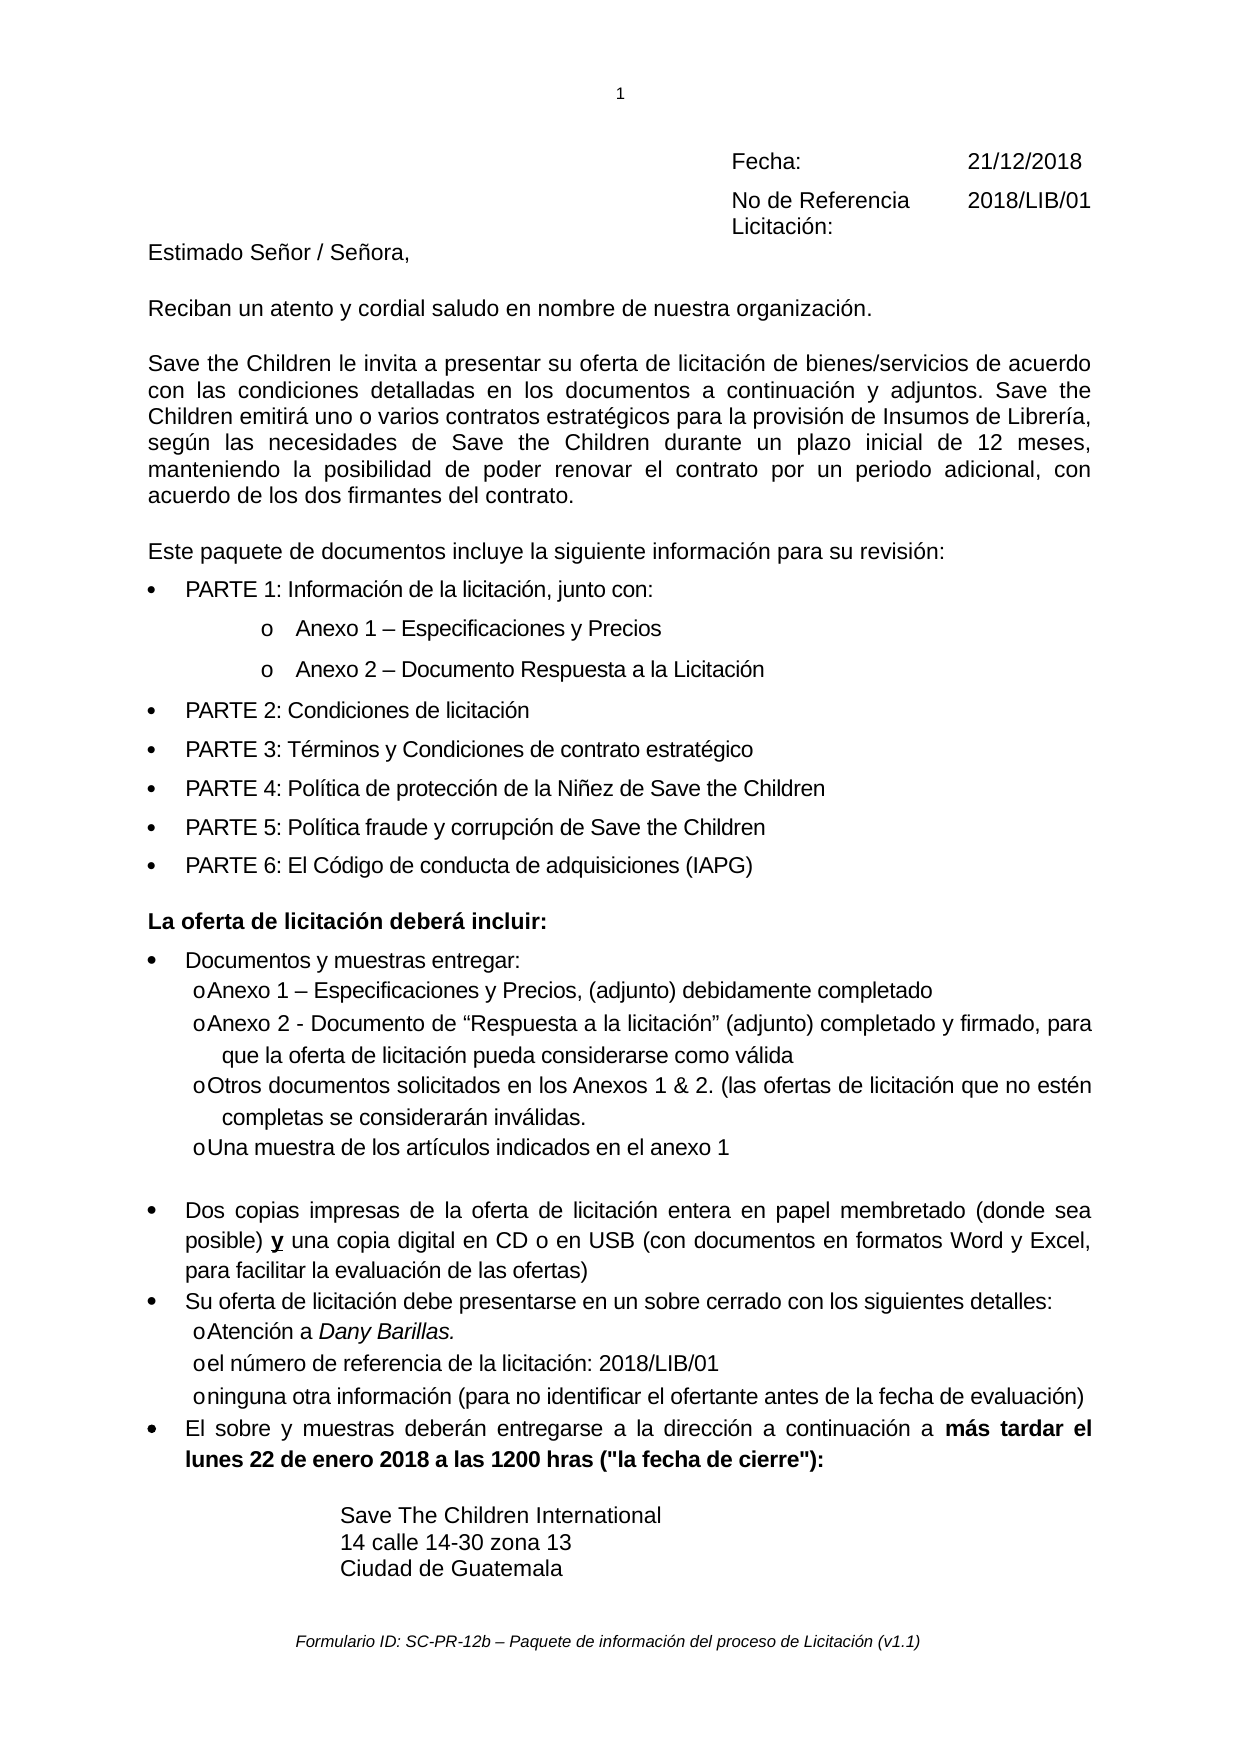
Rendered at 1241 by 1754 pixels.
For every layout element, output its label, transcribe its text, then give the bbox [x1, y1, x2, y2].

text Save the Children le invita a presentar su oferta de licitación de bienes/servicios de acuerdo con las condiciones detalladas en los documentos a continuación y adjuntos. Save the Children emitirá uno o varios contratos estratégicos para la provisión de Insumos de Librería, según las necesidades de Save the Children durante un plazo inicial de 12 meses, manteniendo la posibilidad de poder renovar el contrato por un periodo adicional, con acuerdo de los dos firmantes del contrato. [148, 350, 1092, 508]
list PARTE 2: Condiciones de licitación [148, 697, 1092, 723]
list PARTE 1: Información de la licitación, junto con: [148, 576, 1092, 603]
text Save The Children International [340, 1502, 1092, 1528]
list Una muestra de los artículos indicados en el anexo 1 [192, 1134, 1092, 1163]
list PARTE 6: El Código de conducta de adquisiciones (IAPG) [148, 852, 1092, 879]
list Su oferta de licitación debe presentarse en un sobre cerrado con los siguientes detalles: [148, 1288, 1092, 1314]
list El sobre y muestras deberán entregarse a la dirección a continuación a más tardar el lunes 22 de enero 2018 a las 1200 hras ("la fecha de cierre"): [148, 1415, 1092, 1472]
list PARTE 3: Términos y Condiciones de contrato estratégico [148, 736, 1092, 762]
table_header 21/12/2018 [956, 148, 1153, 187]
text 14 calle 14-30 zona 13 [340, 1528, 1092, 1555]
list Anexo 1 – Especificaciones y Precios [260, 615, 1092, 644]
list Anexo 1 – Especificaciones y Precios, (adjunto) debidamente completado [192, 977, 1092, 1005]
text Estimado Señor / Señora, [148, 239, 1092, 266]
list Atención a Dany Barillas. [192, 1318, 1092, 1346]
text Ciudad de Guatemala [340, 1555, 1092, 1581]
list Dos copias impresas de la oferta de licitación entera en papel membretado (donde sea posible) y una copia digital en CD o en USB (con documentos en formatos Word y Excel, para facilitar la evaluación de las ofertas) [148, 1197, 1092, 1284]
list ninguna otra información (para no identificar el ofertante antes de la fecha de evaluación) [192, 1383, 1092, 1411]
list Documentos y muestras entregar: [148, 947, 1092, 973]
list PARTE 4: Política de protección de la Niñez de Save the Children [148, 775, 1092, 801]
list Anexo 2 - Documento de “Respuesta a la licitación” (adjunto) completado y firmado, para que la oferta de licitación pueda considerarse como válida [192, 1009, 1092, 1068]
list PARTE 5: Política fraude y corrupción de Save the Children [148, 813, 1092, 840]
text Reciban un atento y cordial saludo en nombre de nuestra organización. [148, 295, 1092, 321]
list el número de referencia de la licitación: 2018/LIB/01 [192, 1350, 1092, 1379]
table_cell No de Referencia Licitación: [720, 187, 956, 239]
table_header Fecha: [720, 148, 956, 187]
text Este paquete de documentos incluye la siguiente información para su revisión: [148, 538, 1092, 564]
text La oferta de licitación deberá incluir: [148, 908, 1092, 934]
list Anexo 2 – Documento Respuesta a la Licitación [260, 656, 1092, 684]
list Otros documentos solicitados en los Anexos 1 & 2. (las ofertas de licitación que no estén completas se considerarán inválidas. [192, 1072, 1092, 1130]
table_cell 2018/LIB/01 [956, 187, 1153, 239]
